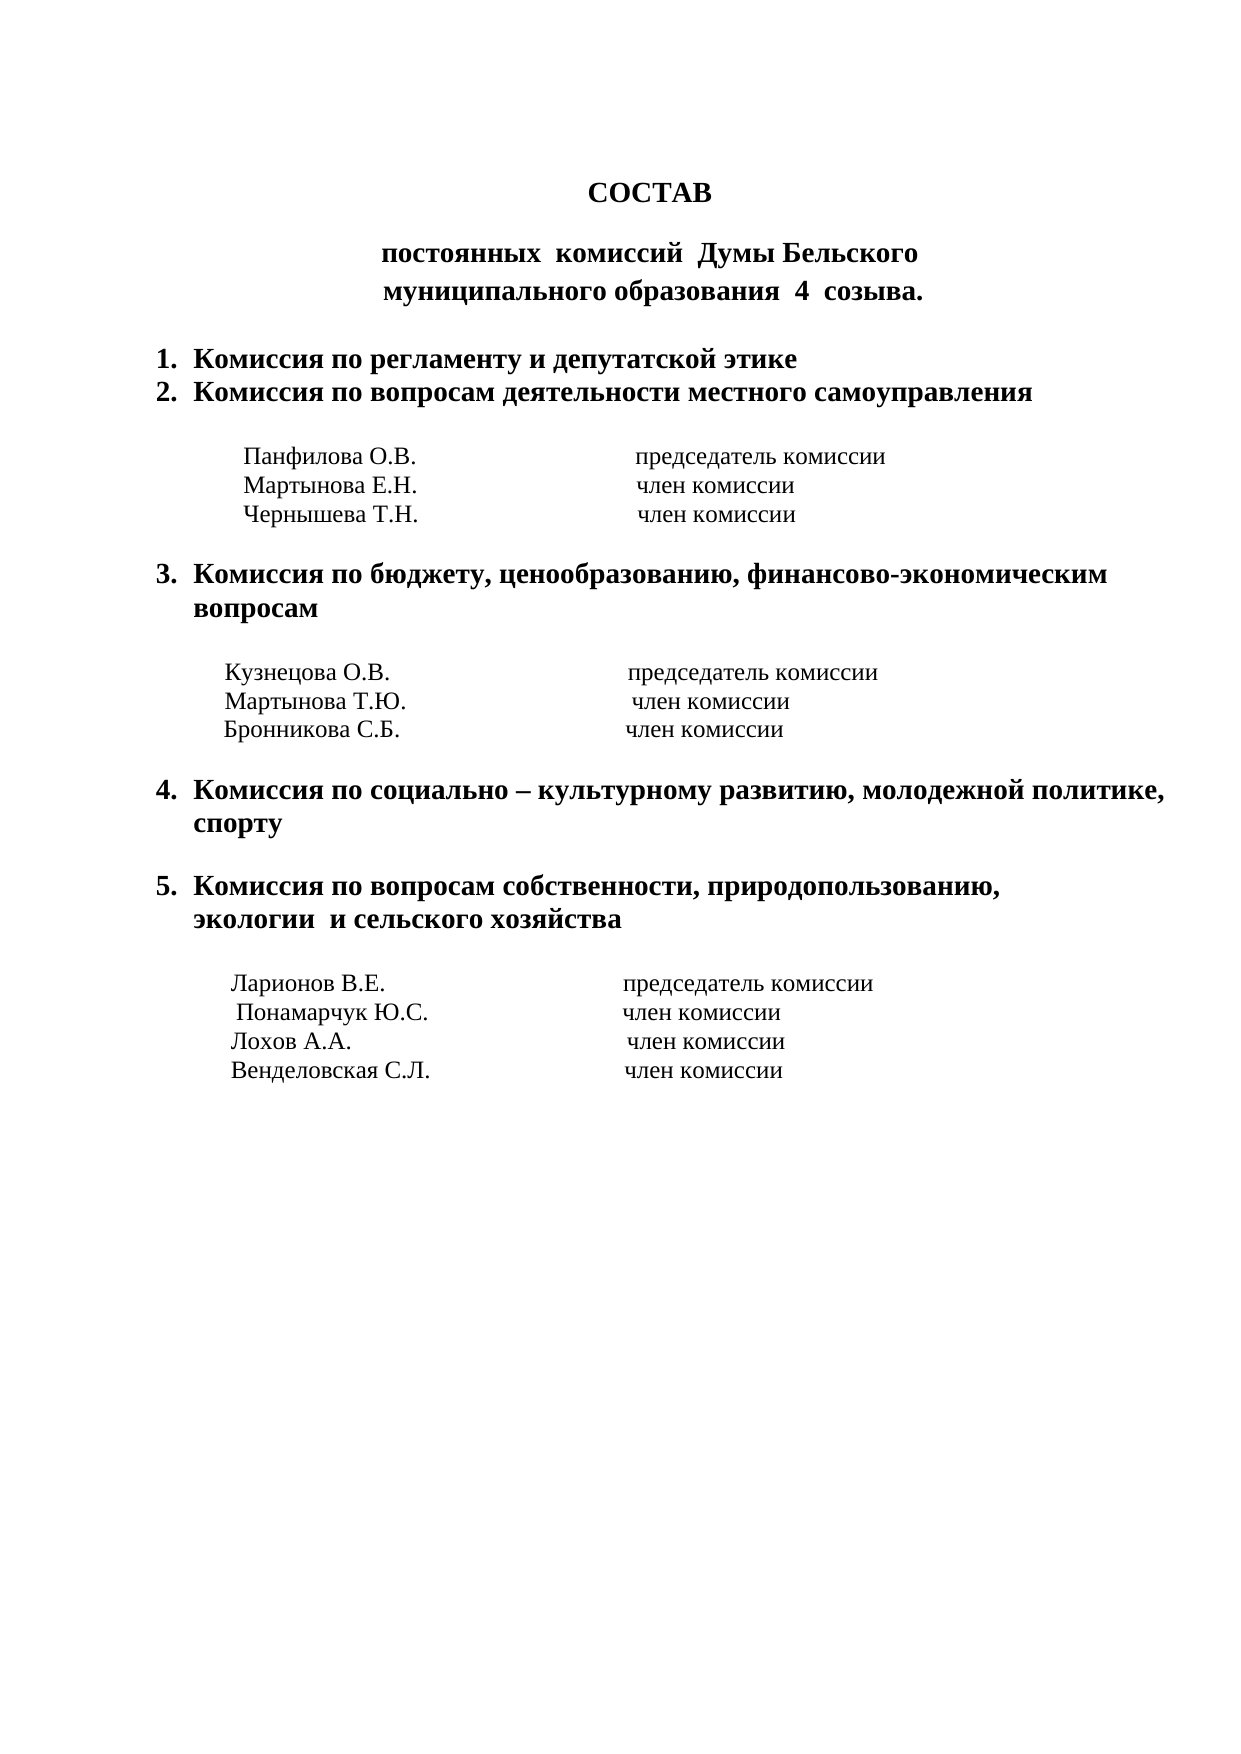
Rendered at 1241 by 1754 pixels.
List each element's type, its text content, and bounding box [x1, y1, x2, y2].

list Кузнецова О.В. председатель комиссии [193, 657, 1181, 686]
list Комиссия по вопросам деятельности местного самоуправления [156, 374, 1181, 408]
text муниципального образования 4 созыва. [118, 273, 1181, 307]
text постоянных комиссий Думы Бельского [118, 235, 1181, 268]
list Комиссия по вопросам собственности, природопользованию, [156, 868, 1181, 901]
text Мартынова Е.Н. член комиссии [118, 470, 1181, 499]
text СОСТАВ [118, 176, 1181, 209]
list Ларионов В.Е. председатель комиссии [193, 968, 1181, 997]
text Мартынова Т.Ю. член комиссии [118, 686, 1181, 714]
list Комиссия по бюджету, ценообразованию, финансово-экономическим вопросам [156, 556, 1181, 623]
text Понамарчук Ю.С. член комиссии [118, 997, 1181, 1026]
list Панфилова О.В. председатель комиссии [193, 441, 1181, 470]
list Комиссия по регламенту и депутатской этике [156, 341, 1181, 374]
text Лохов А.А. член комиссии [118, 1026, 1181, 1055]
text Венделовская С.Л. член комиссии [118, 1055, 1181, 1083]
list экологии и сельского хозяйства [193, 901, 1181, 935]
list Комиссия по социально – культурному развитию, молодежной политике, спорту [156, 772, 1181, 839]
text Чернышева Т.Н. член комиссии [118, 499, 1181, 528]
text Бронникова С.Б. член комиссии [192, 714, 1181, 743]
